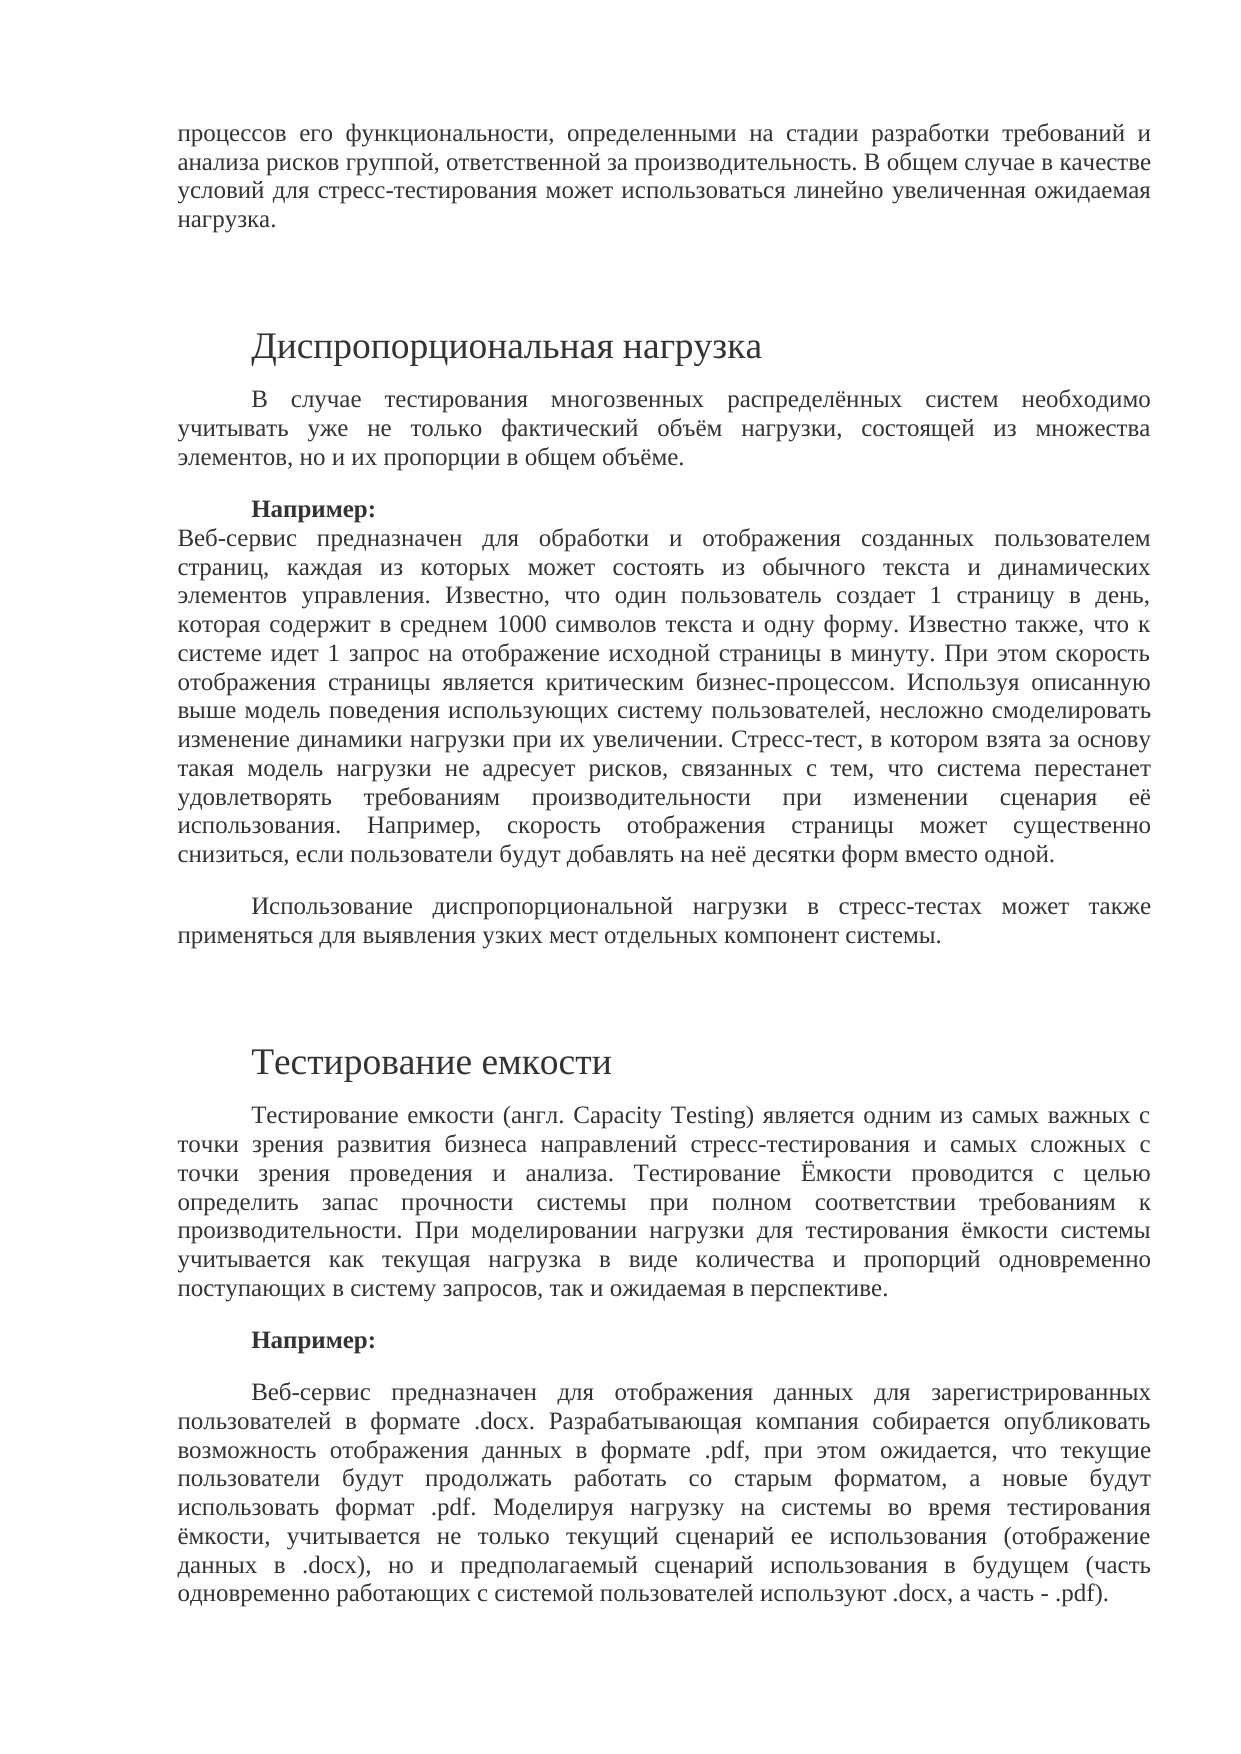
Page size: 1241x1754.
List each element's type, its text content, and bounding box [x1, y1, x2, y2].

text Веб-сервис предназначен для отображения данных для зарегистрированных пользователей в формате .docx. Разрабатывающая компания собирается опубликовать возможность отображения данных в формате .pdf, при этом ожидается, что текущие пользователи будут продолжать работать со старым форматом, а новые будут использовать формат .pdf. Моделируя нагрузку на системы во время тестирования ёмкости, учитывается не только текущий сценарий ее использования (отображение данных в .docx), но и предполагаемый сценарий использования в будущем (часть одновременно работающих с системой пользователей используют .docx, а часть - .pdf). [177, 1377, 1152, 1607]
text Например: Веб-сервис предназначен для обработки и отображения созданных пользователем страниц, каждая из которых может состоять из обычного текста и динамических элементов управления. Известно, что один пользователь создает 1 страницу в день, которая содержит в среднем 1000 символов текста и одну форму. Известно также, что к системе идет 1 запрос на отображение исходной страницы в минуту. При этом скорость отображения страницы является критическим бизнес-процессом. Используя описанную выше модель поведения использующих систему пользователей, несложно смоделировать изменение динамики нагрузки при их увеличении. Стресс-тест, в котором взята за основу такая модель нагрузки не адресует рисков, связанных с тем, что система перестанет удовлетворять требованиям производительности при изменении сценария её использования. Например, скорость отображения страницы может существенно снизиться, если пользователи будут добавлять на неё десятки форм вместо одной. [177, 494, 1152, 868]
text Использование диспропорциональной нагрузки в стресс-тестах может также применяться для выявления узких мест отдельных компонент системы. [177, 891, 1152, 949]
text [177, 118, 1152, 233]
subtitle Тестирование емкости [177, 1039, 1152, 1082]
text Например: [177, 1325, 1152, 1354]
subtitle Диспропорциональная нагрузка [177, 323, 1152, 366]
text В случае тестирования многозвенных распределённых систем необходимо учитывать уже не только фактический объём нагрузки, состоящей из множества элементов, но и их пропорции в общем объёме. [177, 384, 1152, 471]
text Тестирование емкости (англ. Capacity Testing) является одним из самых важных с точки зрения развития бизнеса направлений стресс-тестирования и самых сложных с точки зрения проведения и анализа. Тестирование Ёмкости проводится с целью определить запас прочности системы при полном соответствии требованиям к производительности. При моделировании нагрузки для тестирования ёмкости системы учитывается как текущая нагрузка в виде количества и пропорций одновременно поступающих в систему запросов, так и ожидаемая в перспективе. [177, 1100, 1152, 1302]
